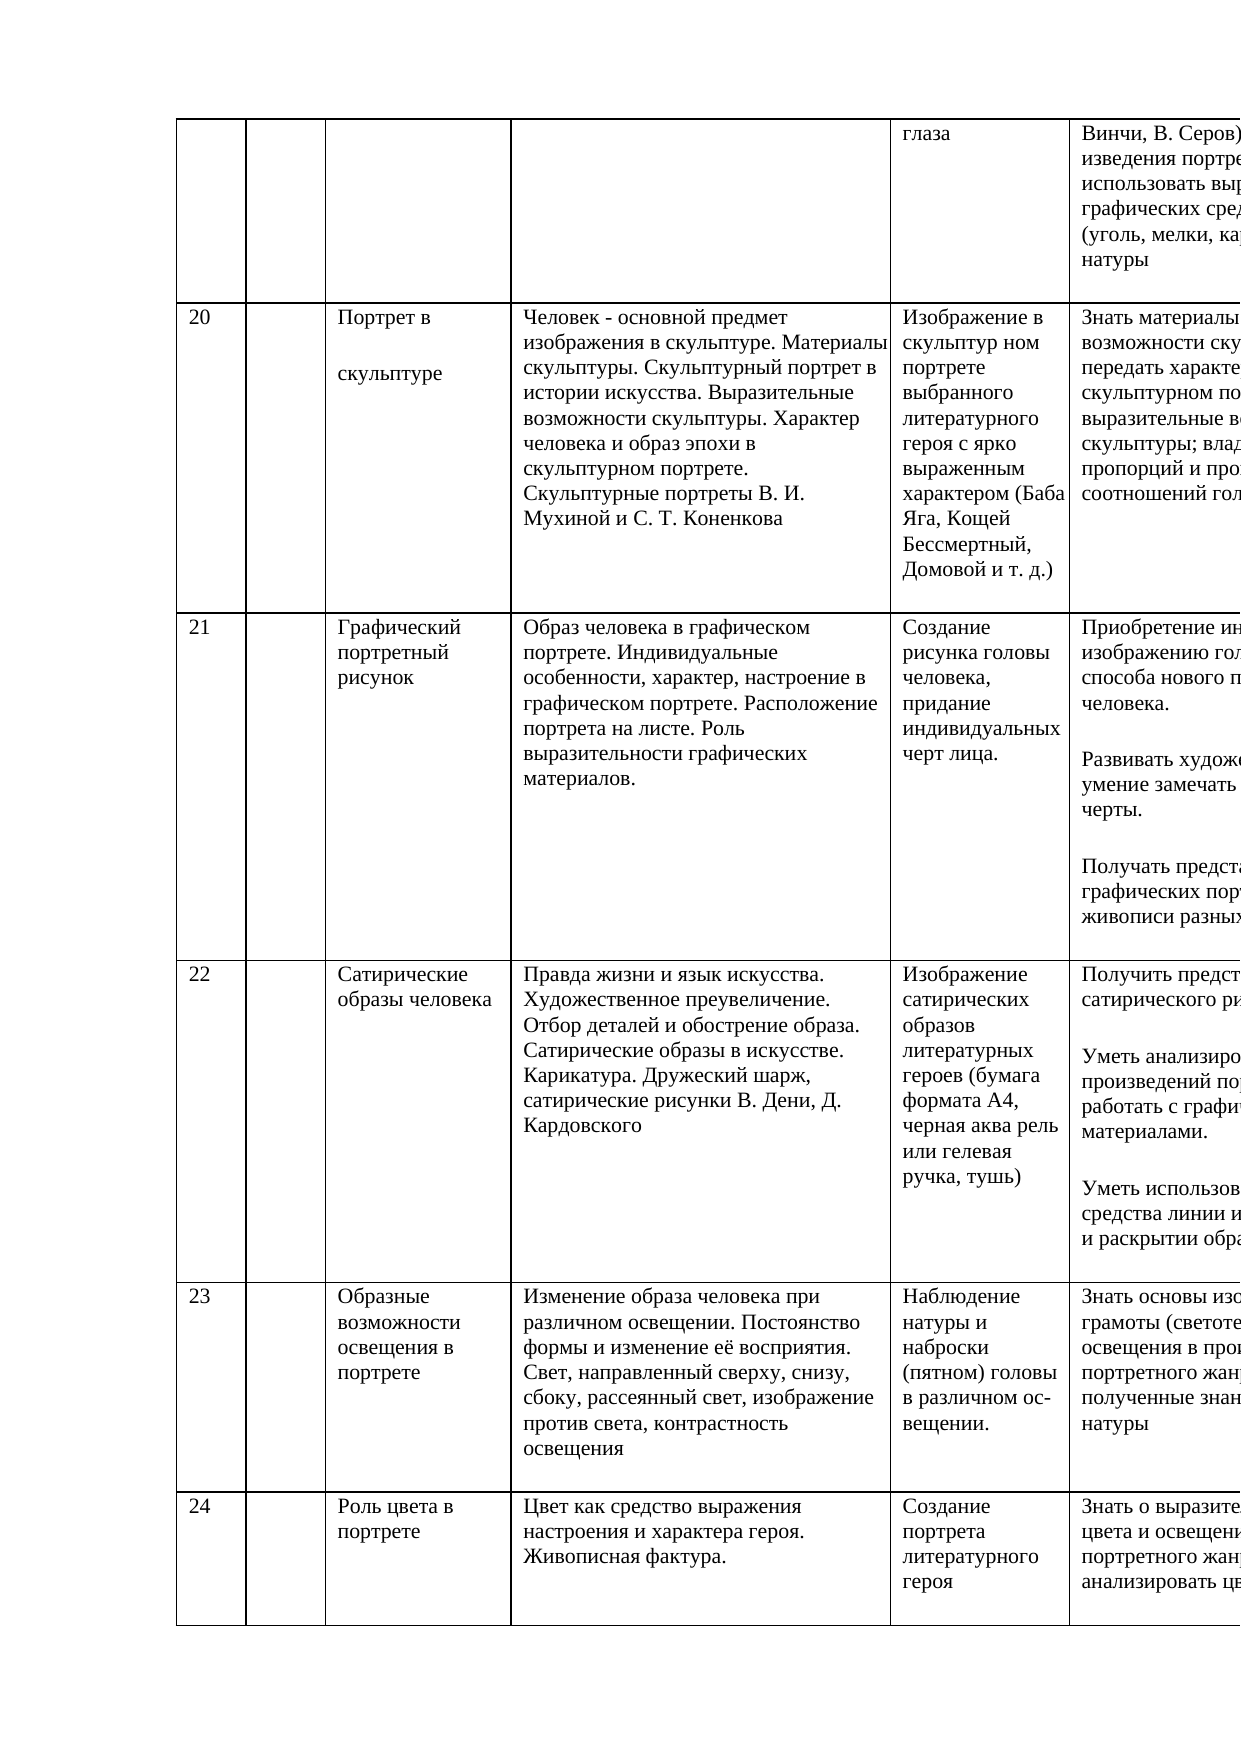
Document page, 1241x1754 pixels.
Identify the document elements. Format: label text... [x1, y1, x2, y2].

table_cell Правда жизни и язык искусства. Художественное преувеличение. Отбор деталей и обострение образа. Сатирические образы в искусстве. Карикатура. Дружеский шарж, сатирические рисунки В. Дени, Д. Кардовского [512, 961, 890, 1282]
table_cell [326, 1493, 510, 1625]
table_cell 21 [177, 614, 245, 960]
table_cell Графический портретный рисунок [326, 614, 510, 960]
table_cell Сатирические образы человека [326, 961, 510, 1282]
table_cell Образ человека в графическом портрете. Индивидуальные особенности, характер, настроение в графическом портрете. Расположение портрета на листе. Роль выразительности графических материалов. [512, 614, 890, 960]
table_cell Получить представление о жанре сатирического рисунка и его задачах. Уметь анализировать образный язык произведений портретного жанра; работать с графическими материалами. Уметь использовать изобразительные средства линии и пятна для передачи и раскрытии образа. [1070, 961, 1240, 1282]
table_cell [1070, 120, 1240, 302]
table_cell [247, 961, 325, 1282]
table_cell Образные возможности освещения в портрете [326, 1283, 510, 1491]
table_cell Портрет в скульптуре [326, 304, 510, 612]
table_cell Человек - основной предмет изображения в скульптуре. Материалы скульптуры. Скульптурный портрет в истории искусства. Выразительные возможности скульптуры. Характер человека и образ эпохи в скульптурном портрете. Скульптурные портреты В. И. Мухиной и С. Т. Коненкова [512, 304, 890, 612]
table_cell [512, 120, 890, 302]
table_cell [247, 1493, 325, 1625]
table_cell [1070, 1493, 1240, 1625]
table_cell [247, 120, 325, 302]
table_cell 20 [177, 304, 245, 612]
table_cell [247, 304, 325, 612]
table_cell Приобретение интереса к изображению головы человека как способа нового понимания и видения человека. Развивать художественное видение, умение замечать индивидуальные черты. Получать представления о графических портретах мастеров живописи разных эпох [1070, 614, 1240, 960]
table_cell [247, 614, 325, 960]
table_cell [891, 1493, 1069, 1625]
table_cell Изображение в скульптур ном портрете выбранного литературного героя с ярко выраженным характером (Баба Яга, Кощей Бессмертный, Домовой и т. д.) [891, 304, 1069, 612]
table_cell Знать основы изобразительной грамоты (светотень); понимать роль освещения в произведениях портретного жанра. Уметь применять полученные знания при работе с натуры [1070, 1283, 1240, 1491]
table_cell [247, 1283, 325, 1491]
table_cell Изменение образа человека при различном освещении. Постоянство формы и изменение её восприятия. Свет, направленный сверху, снизу, сбоку, рассеянный свет, изображение против света, контрастность освещения [512, 1283, 890, 1491]
table_cell 22 [177, 961, 245, 1282]
table_cell Изображение сатирических образов литературных героев (бумага формата А4, черная аква рель или гелевая ручка, тушь) [891, 961, 1069, 1282]
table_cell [512, 1493, 890, 1625]
table_cell Создание рисунка головы человека, придание индивидуальных черт лица. [891, 614, 1069, 960]
table_cell Знать материалы и выразительные возможности скульптуры. Уметь передать характер героя в скульптурном портрете, используя выразительные возможности скульптуры; владеть знаниями пропорций и пропорциональных соотношений головы и лица человека [1070, 304, 1240, 612]
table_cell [891, 120, 1069, 302]
table_cell Наблюдение натуры и наброски (пятном) головы в различном освещении. [891, 1283, 1069, 1491]
table_cell 23 [177, 1283, 245, 1491]
table_cell 19 [177, 120, 245, 302]
table_cell 24 [177, 1493, 245, 1625]
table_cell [326, 120, 510, 302]
